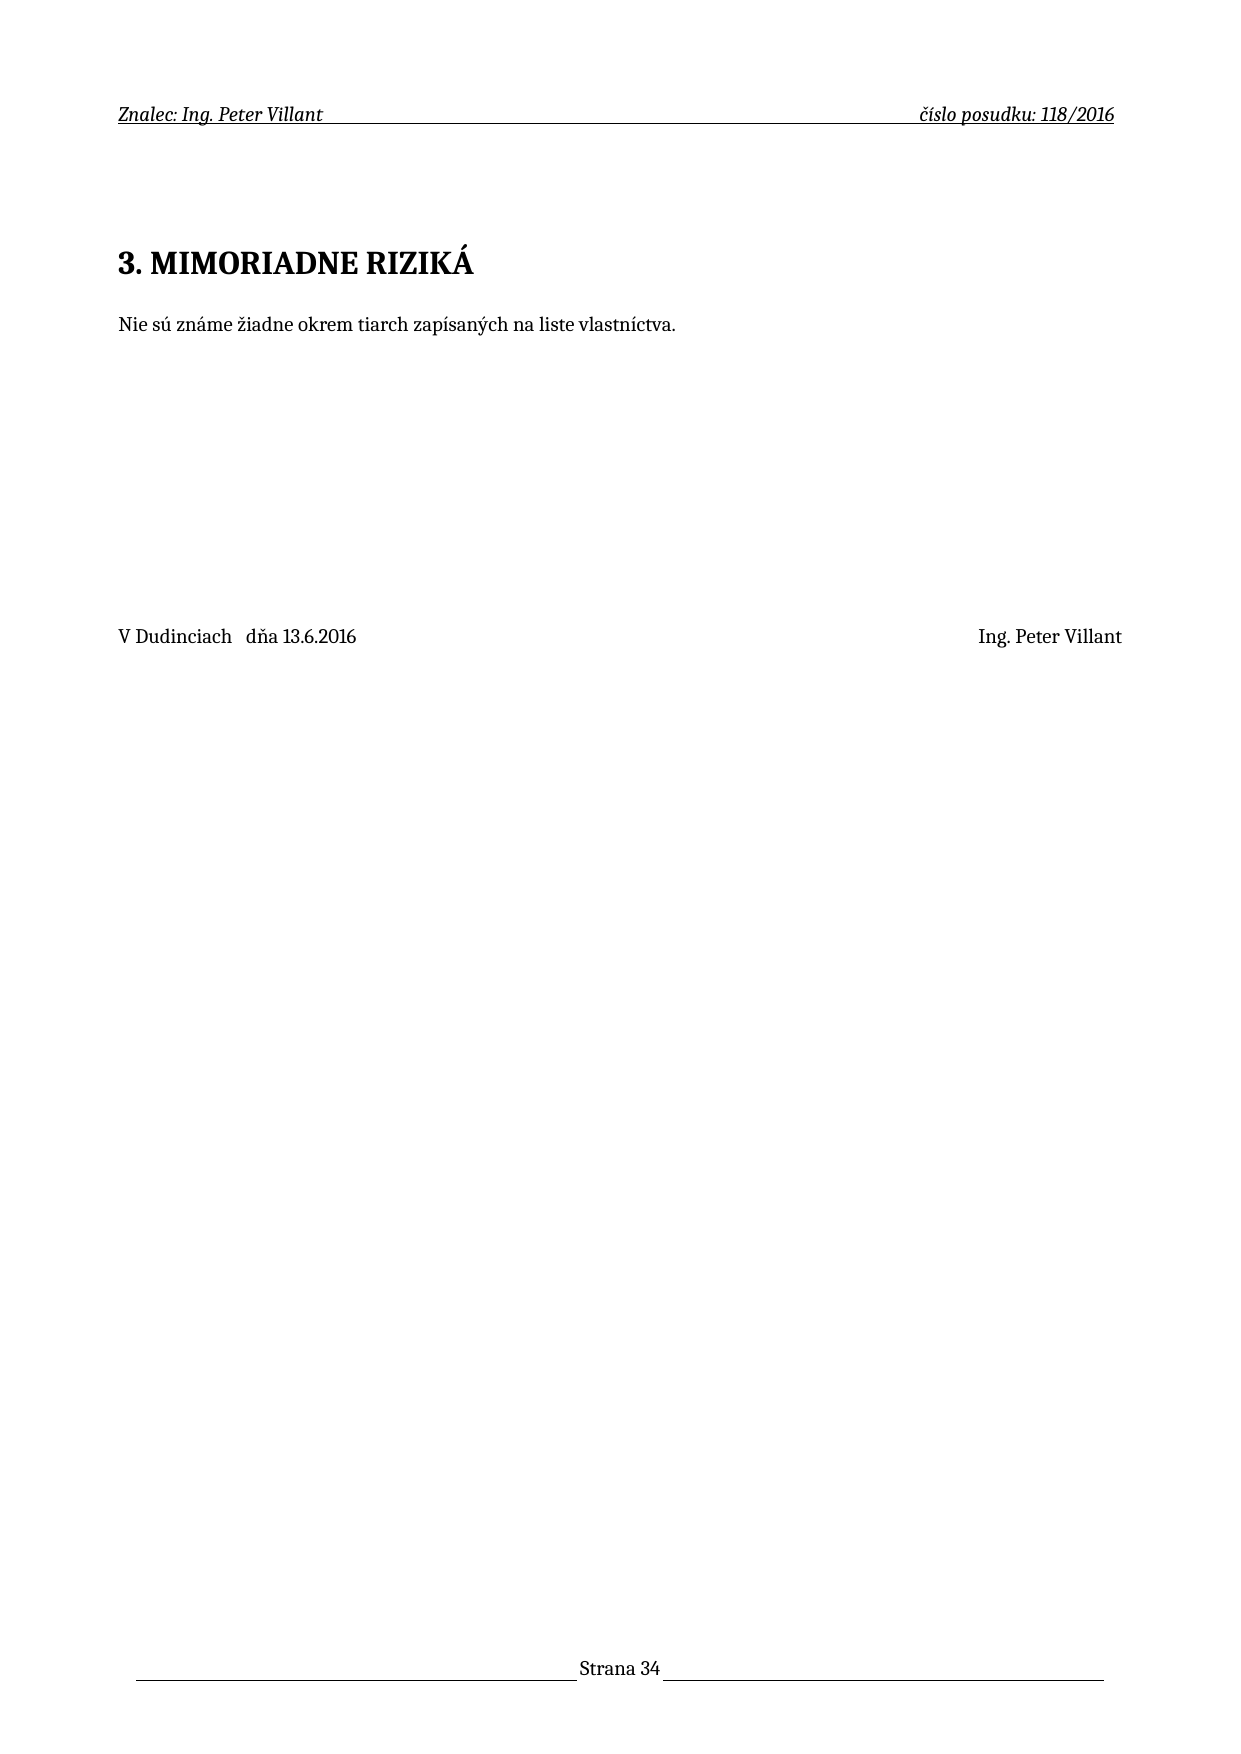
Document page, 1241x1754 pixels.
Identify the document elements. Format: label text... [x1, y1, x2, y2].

text V Dudinciach dňa 13.6.2016 Ing. Peter Villant [118, 624, 1122, 648]
subtitle 3. MIMORIADNE RIZIKÁ [118, 244, 1122, 283]
text Nie sú známe žiadne okrem tiarch zapísaných na liste vlastníctva. [118, 313, 1122, 337]
